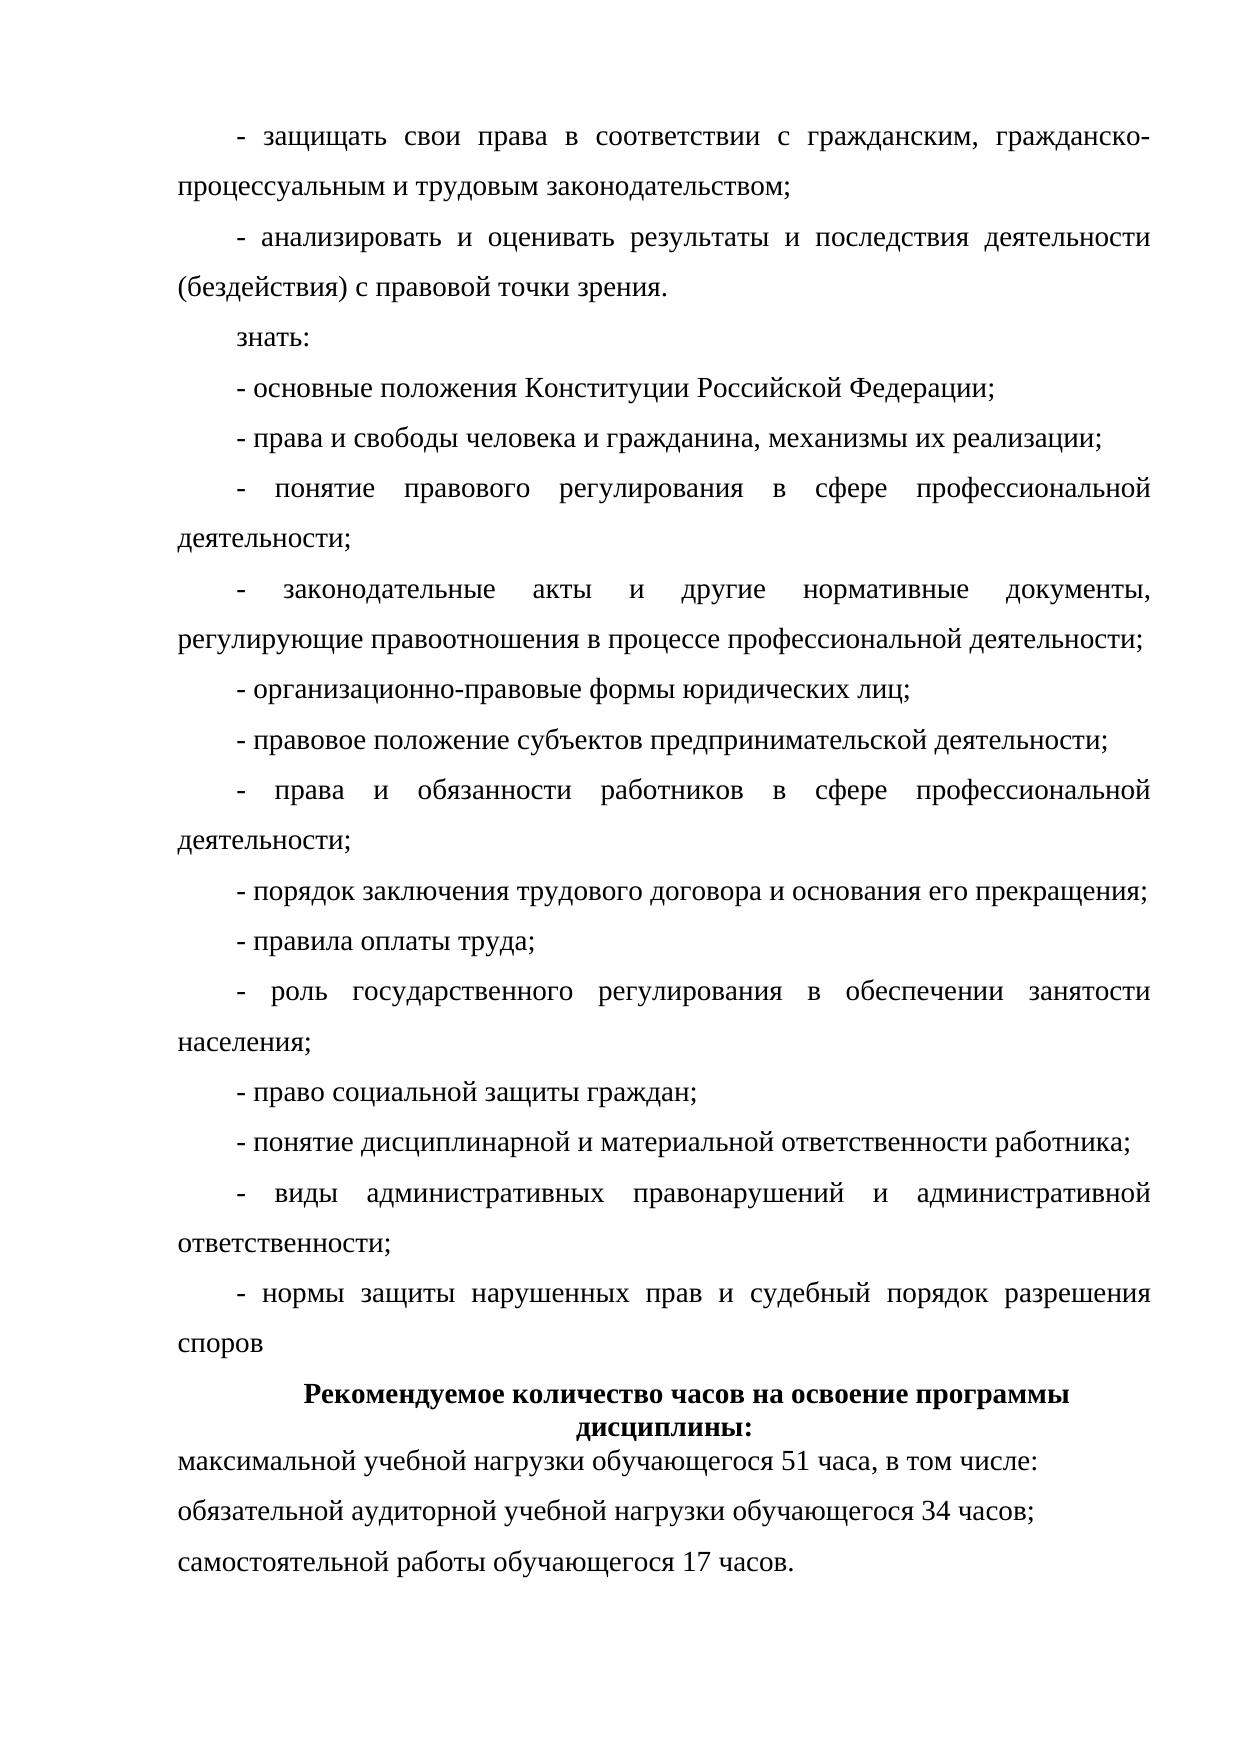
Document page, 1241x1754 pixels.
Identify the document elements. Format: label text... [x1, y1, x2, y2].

text - нормы защиты нарушенных прав и судебный порядок разрешения споров [177, 1275, 1152, 1359]
text - законодательные акты и другие нормативные документы, регулирующие правоотношения в процессе профессиональной деятельности; [177, 571, 1152, 655]
text - права и свободы человека и гражданина, механизмы их реализации; [177, 420, 1152, 453]
text максимальной учебной нагрузки обучающегося 51 часа, в том числе: [177, 1443, 1152, 1477]
text - право социальной защиты граждан; [177, 1074, 1152, 1108]
text самостоятельной работы обучающегося 17 часов. [177, 1544, 1152, 1577]
text - организационно-правовые формы юридических лиц; [177, 672, 1152, 705]
text - основные положения Конституции Российской Федерации; [177, 370, 1152, 403]
text обязательной аудиторной учебной нагрузки обучающегося 34 часов; [177, 1493, 1152, 1527]
text знать: [177, 319, 1152, 353]
text - понятие правового регулирования в сфере профессиональной деятельности; [177, 470, 1152, 554]
text - права и обязанности работников в сфере профессиональной деятельности; [177, 772, 1152, 856]
text - роль государственного регулирования в обеспечении занятости населения; [177, 973, 1152, 1057]
text Рекомендуемое количество часов на освоение программы дисциплины: [177, 1376, 1152, 1443]
text - порядок заключения трудового договора и основания его прекращения; [177, 873, 1152, 906]
text - виды административных правонарушений и административной ответственности; [177, 1175, 1152, 1258]
text - правовое положение субъектов предпринимательской деятельности; [177, 722, 1152, 755]
text - понятие дисциплинарной и материальной ответственности работника; [177, 1124, 1152, 1158]
text - правила оплаты труда; [177, 923, 1152, 957]
text - защищать свои права в соответствии с гражданским, гражданско-процессуальным и трудовым законодательством; [177, 118, 1152, 202]
text - анализировать и оценивать результаты и последствия деятельности (бездействия) с правовой точки зрения. [177, 219, 1152, 303]
